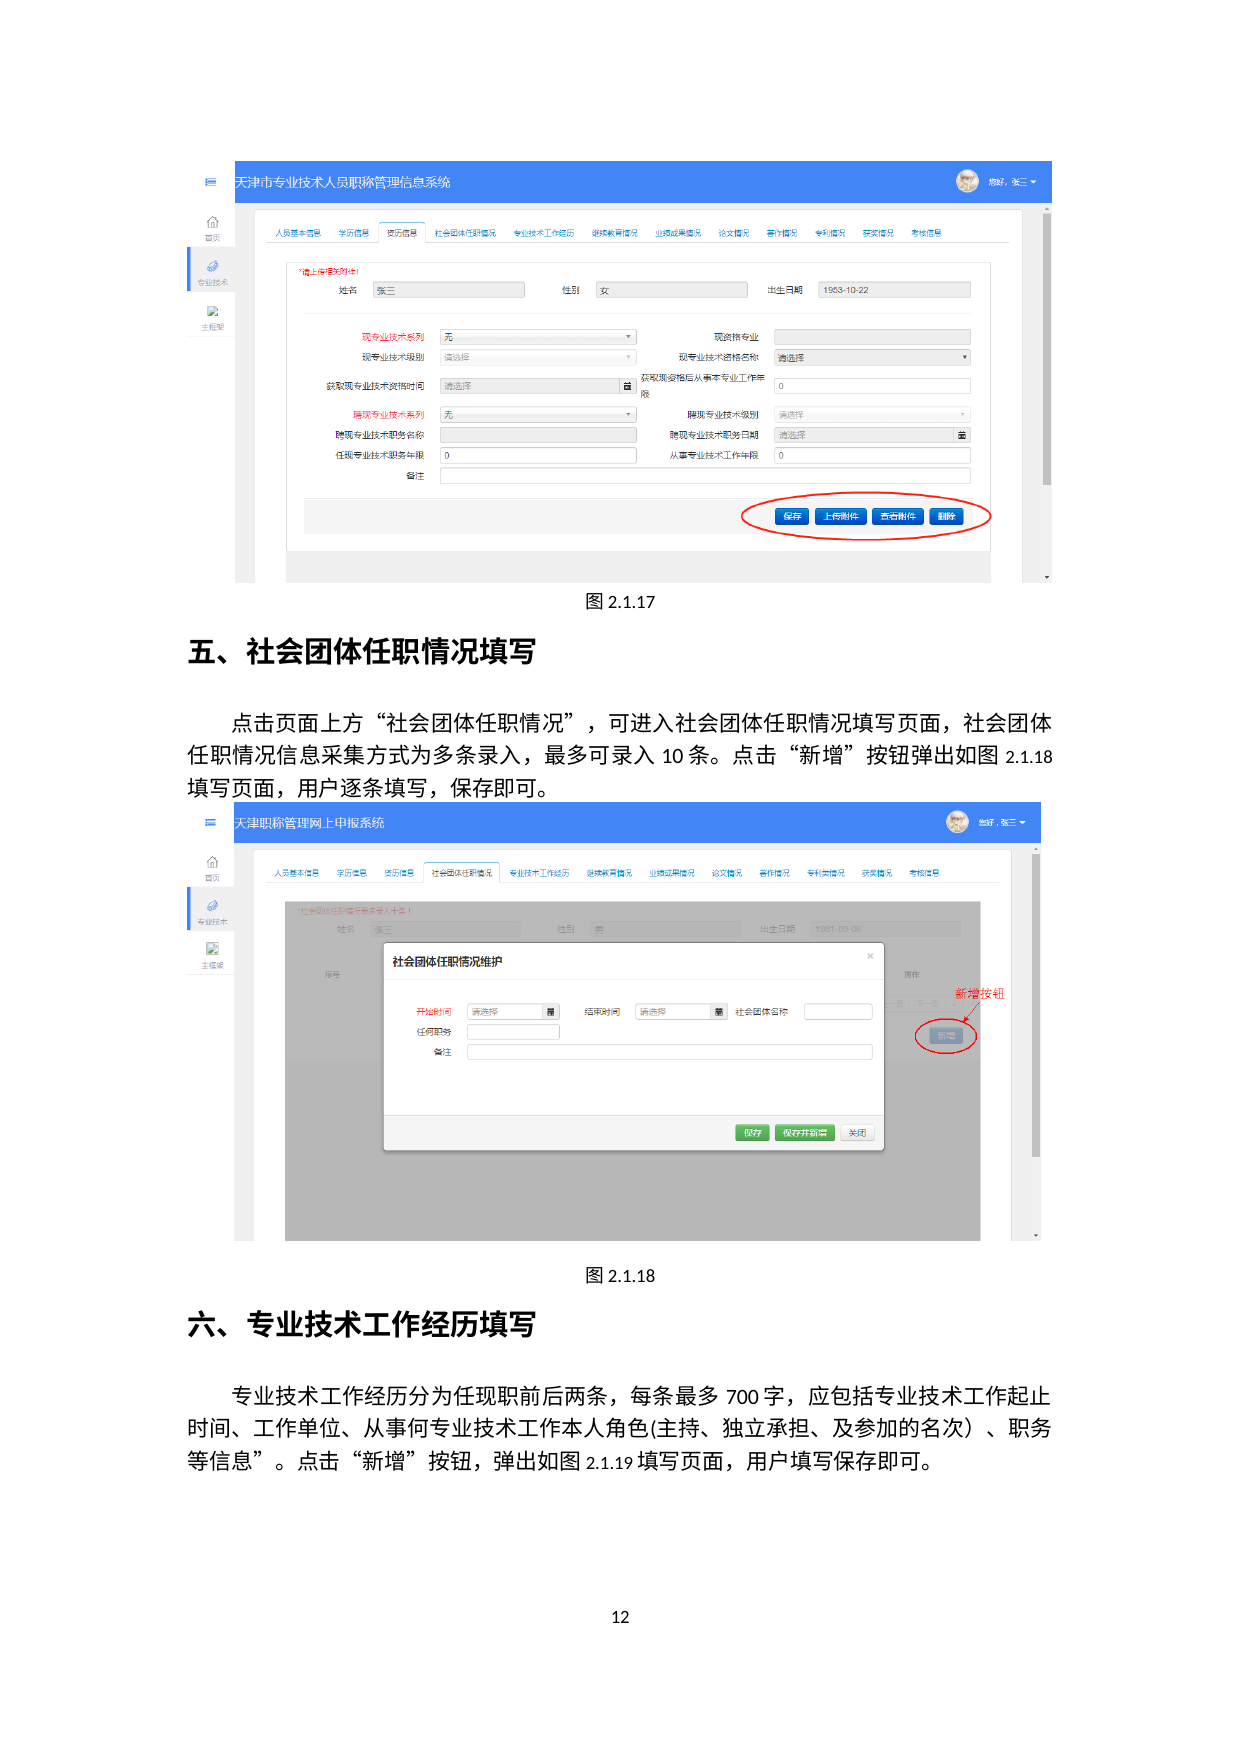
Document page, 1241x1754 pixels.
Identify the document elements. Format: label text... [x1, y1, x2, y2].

text 专业技术工作经历分为任现职前后两条，每条最多700字，应包括专业技术工作起止时间、工作单位、从事何专业技术工作本人角色(主持、独立承担、及参加的名次）、职务等信息”。点击“新增”按钮，弹出如图2.1.19填写页面，用户填写保存即可。 [187, 1378, 1053, 1476]
text 图2.1.17 [187, 584, 1053, 617]
picture [187, 802, 1041, 1241]
text 图2.1.18 [187, 1258, 1053, 1290]
list 社会团体任职情况填写 [187, 617, 1053, 682]
list 专业技术工作经历填写 [187, 1290, 1053, 1355]
text 点击页面上方“社会团体任职情况”，可进入社会团体任职情况填写页面，社会团体任职情况信息采集方式为多条录入，最多可录入10条。点击“新增”按钮弹出如图2.1.18填写页面，用户逐条填写，保存即可。 [187, 705, 1053, 803]
picture [187, 161, 1052, 583]
